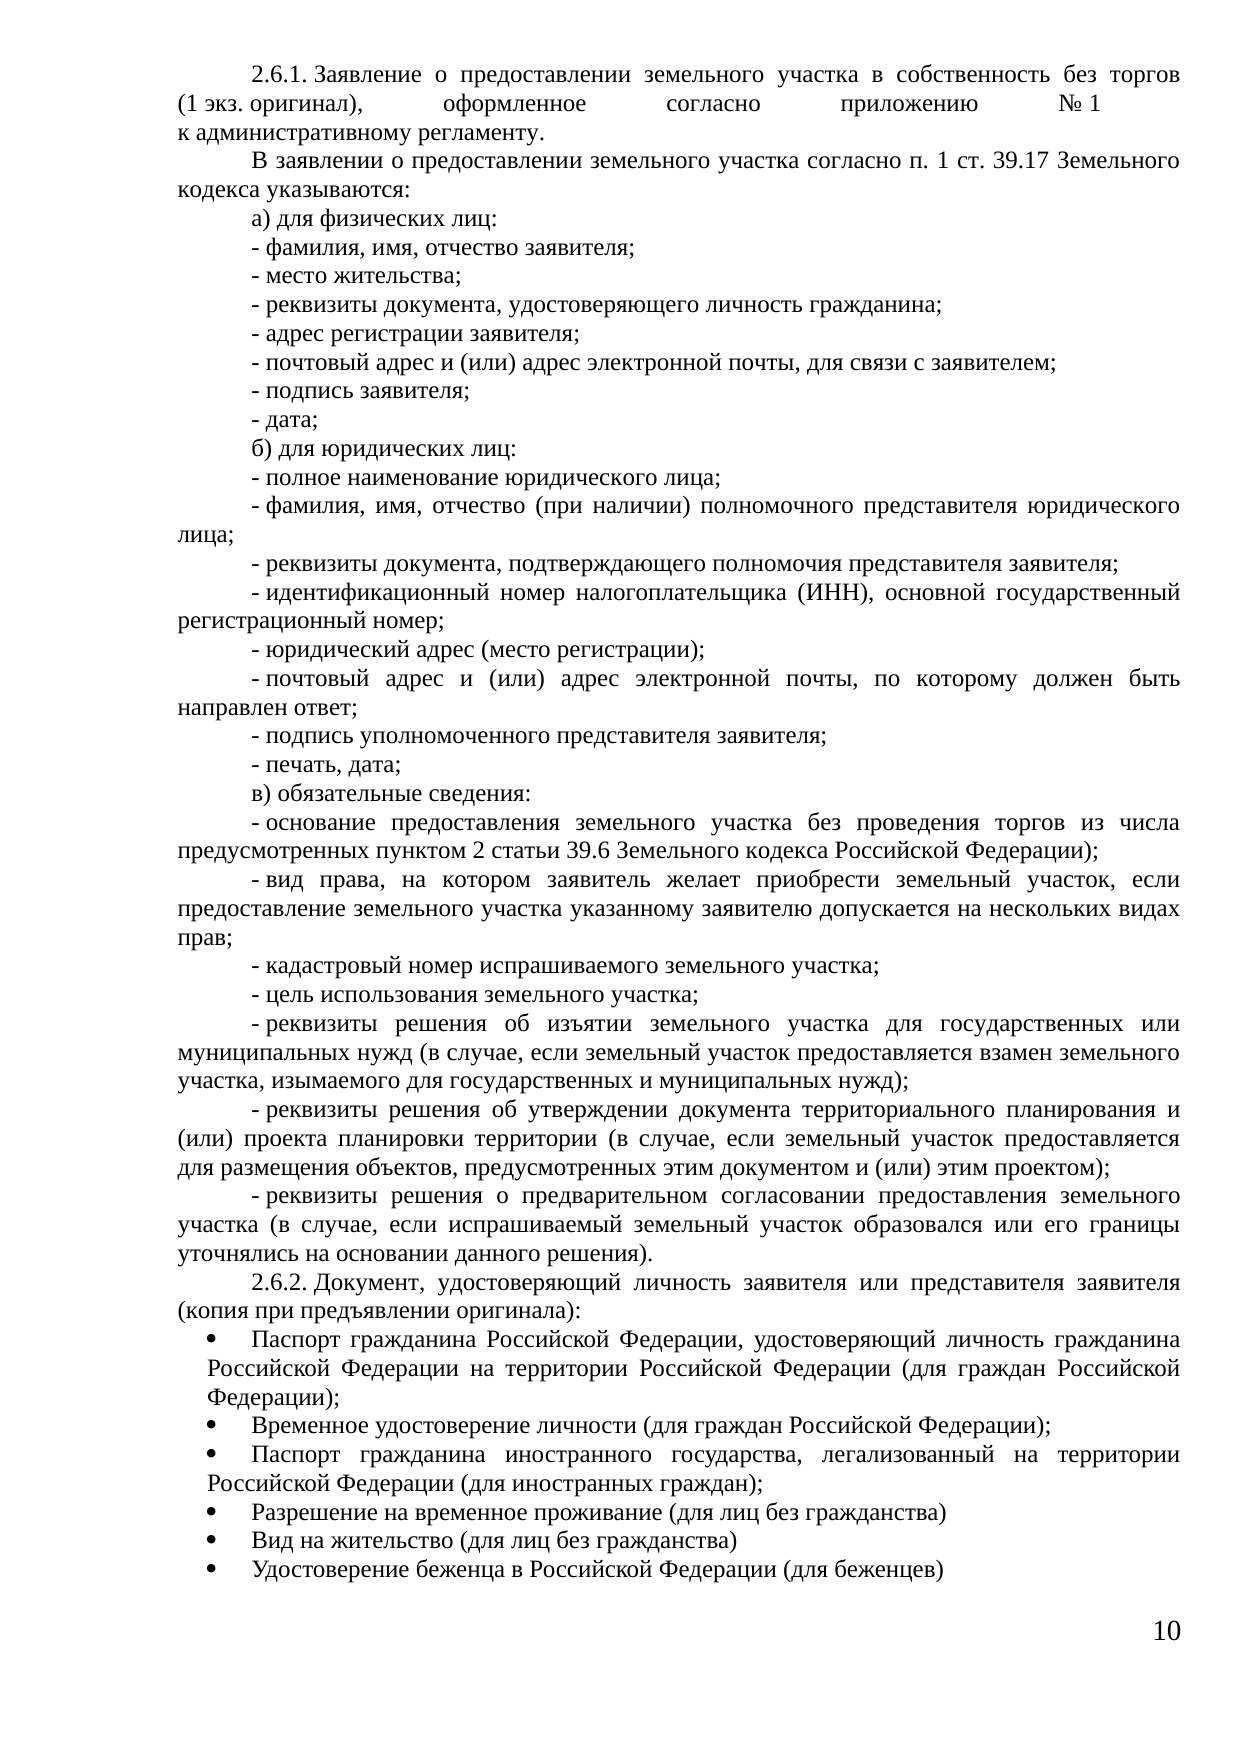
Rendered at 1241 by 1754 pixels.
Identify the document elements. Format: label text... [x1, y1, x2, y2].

text - дата; [177, 404, 1181, 433]
text - печать, дата; [177, 749, 1181, 778]
list Паспорт гражданина Российской Федерации, удостоверяющий личность гражданина Российской Федерации на территории Российской Федерации (для граждан Российской Федерации); [207, 1324, 1181, 1410]
text - реквизиты документа, удостоверяющего личность гражданина; [177, 289, 1181, 318]
text - цель использования земельного участка; [177, 979, 1181, 1008]
text - фамилия, имя, отчество (при наличии) полномочного представителя юридического лица; [177, 490, 1181, 548]
text - почтовый адрес и (или) адрес электронной почты, по которому должен быть направлен ответ; [177, 663, 1181, 720]
text - полное наименование юридического лица; [177, 462, 1181, 490]
text - идентификационный номер налогоплательщика (ИНН), основной государственный регистрационный номер; [177, 577, 1181, 634]
list Удостоверение беженца в Российской Федерации (для беженцев) [207, 1554, 1181, 1583]
list Разрешение на временное проживание (для лиц без гражданства) [207, 1497, 1181, 1525]
text - кадастровый номер испрашиваемого земельного участка; [177, 950, 1181, 979]
text а) для физических лиц: [177, 203, 1181, 232]
text В заявлении о предоставлении земельного участка согласно п. 1 ст. 39.17 Земельного кодекса указываются: [177, 145, 1181, 203]
text - основание предоставления земельного участка без проведения торгов из числа предусмотренных пунктом 2 статьи 39.6 Земельного кодекса Российской Федерации); [177, 807, 1181, 864]
text - юридический адрес (место регистрации); [177, 634, 1181, 663]
list Временное удостоверение личности (для граждан Российской Федерации); [207, 1410, 1181, 1439]
text - место жительства; [177, 260, 1181, 289]
text - реквизиты решения об изъятии земельного участка для государственных или муниципальных нужд (в случае, если земельный участок предоставляется взамен земельного участка, изымаемого для государственных и муниципальных нужд); [177, 1008, 1181, 1094]
text в) обязательные сведения: [177, 778, 1181, 807]
text - реквизиты решения об утверждении документа территориального планирования и (или) проекта планировки территории (в случае, если земельный участок предоставляется для размещения объектов, предусмотренных этим документом и (или) этим проектом); [177, 1094, 1181, 1180]
text - реквизиты решения о предварительном согласовании предоставления земельного участка (в случае, если испрашиваемый земельный участок образовался или его границы уточнялись на основании данного решения). [177, 1180, 1181, 1267]
text б) для юридических лиц: [177, 433, 1181, 462]
text 2.6.2. Документ, удостоверяющий личность заявителя или представителя заявителя (копия при предъявлении оригинала): [177, 1267, 1181, 1324]
text - почтовый адрес и (или) адрес электронной почты, для связи с заявителем; [177, 347, 1181, 375]
list Паспорт гражданина иностранного государства, легализованный на территории Российской Федерации (для иностранных граждан); [207, 1439, 1181, 1497]
text 2.6.1. Заявление о предоставлении земельного участка в собственность без торгов (1 экз. оригинал), оформленное согласно приложению № 1 к административному регламенту. [177, 59, 1181, 145]
text - вид права, на котором заявитель желает приобрести земельный участок, если предоставление земельного участка указанному заявителю допускается на нескольких видах прав; [177, 864, 1181, 950]
text - фамилия, имя, отчество заявителя; [177, 232, 1181, 260]
list Вид на жительство (для лиц без гражданства) [207, 1525, 1181, 1554]
text - адрес регистрации заявителя; [177, 318, 1181, 347]
text - подпись уполномоченного представителя заявителя; [177, 720, 1181, 749]
text - реквизиты документа, подтверждающего полномочия представителя заявителя; [177, 548, 1181, 577]
text - подпись заявителя; [177, 375, 1181, 404]
